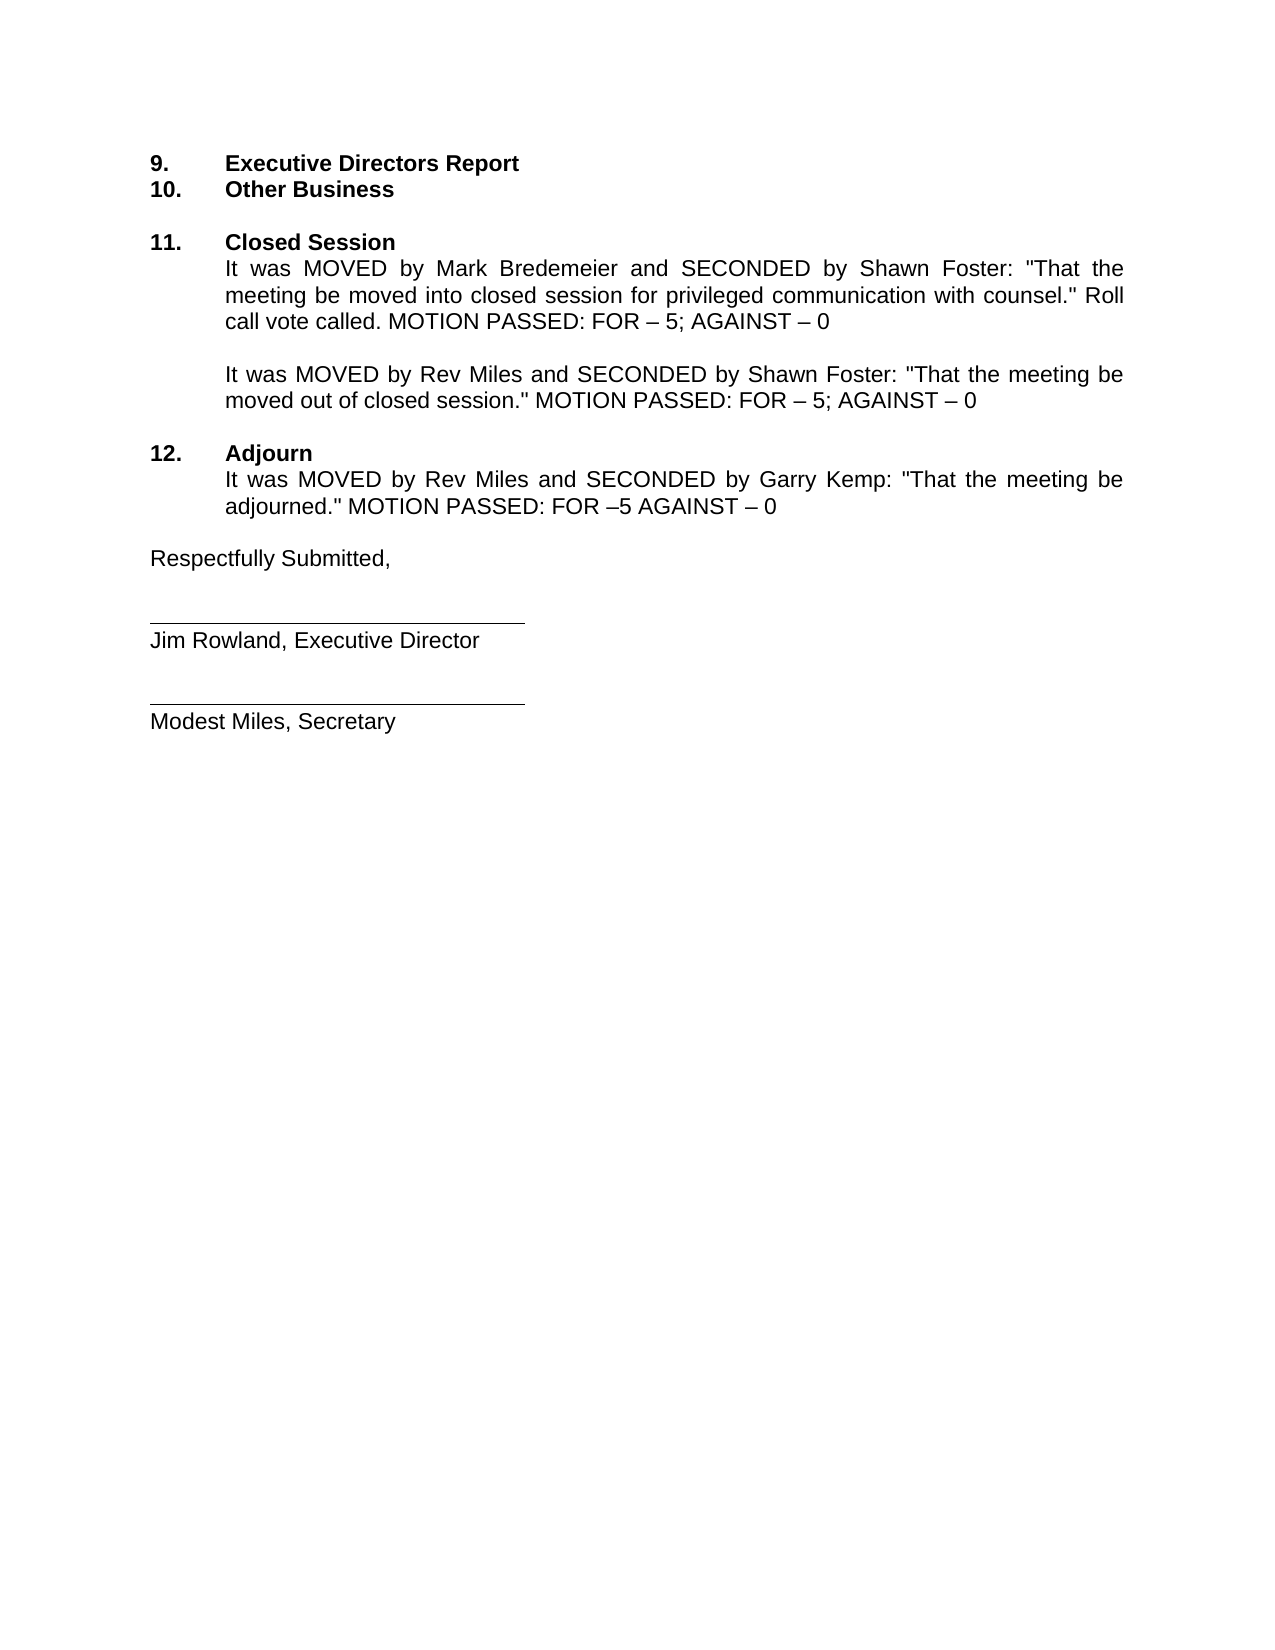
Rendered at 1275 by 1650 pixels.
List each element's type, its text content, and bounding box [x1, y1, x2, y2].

text 9. Executive Directors Report [150, 150, 1125, 176]
text Modest Miles, Secretary [150, 708, 1125, 734]
text Respectfully Submitted, [150, 545, 1125, 572]
text 11. Closed Session [150, 229, 1125, 255]
text 12. Adjourn [150, 440, 1125, 466]
text It was MOVED by Mark Bredemeier and SECONDED by Shawn Foster: "That the meeting be moved into closed session for privileged communication with counsel." Roll call vote called. MOTION PASSED: FOR – 5; AGAINST – 0 [225, 255, 1125, 334]
text Jim Rowland, Executive Director [150, 627, 1125, 653]
text 10. Other Business [150, 176, 1125, 203]
text It was MOVED by Rev Miles and SECONDED by Garry Kemp: "That the meeting be adjourned." MOTION PASSED: FOR –5 AGAINST – 0 [225, 466, 1125, 519]
text It was MOVED by Rev Miles and SECONDED by Shawn Foster: "That the meeting be moved out of closed session." MOTION PASSED: FOR – 5; AGAINST – 0 [225, 361, 1125, 413]
